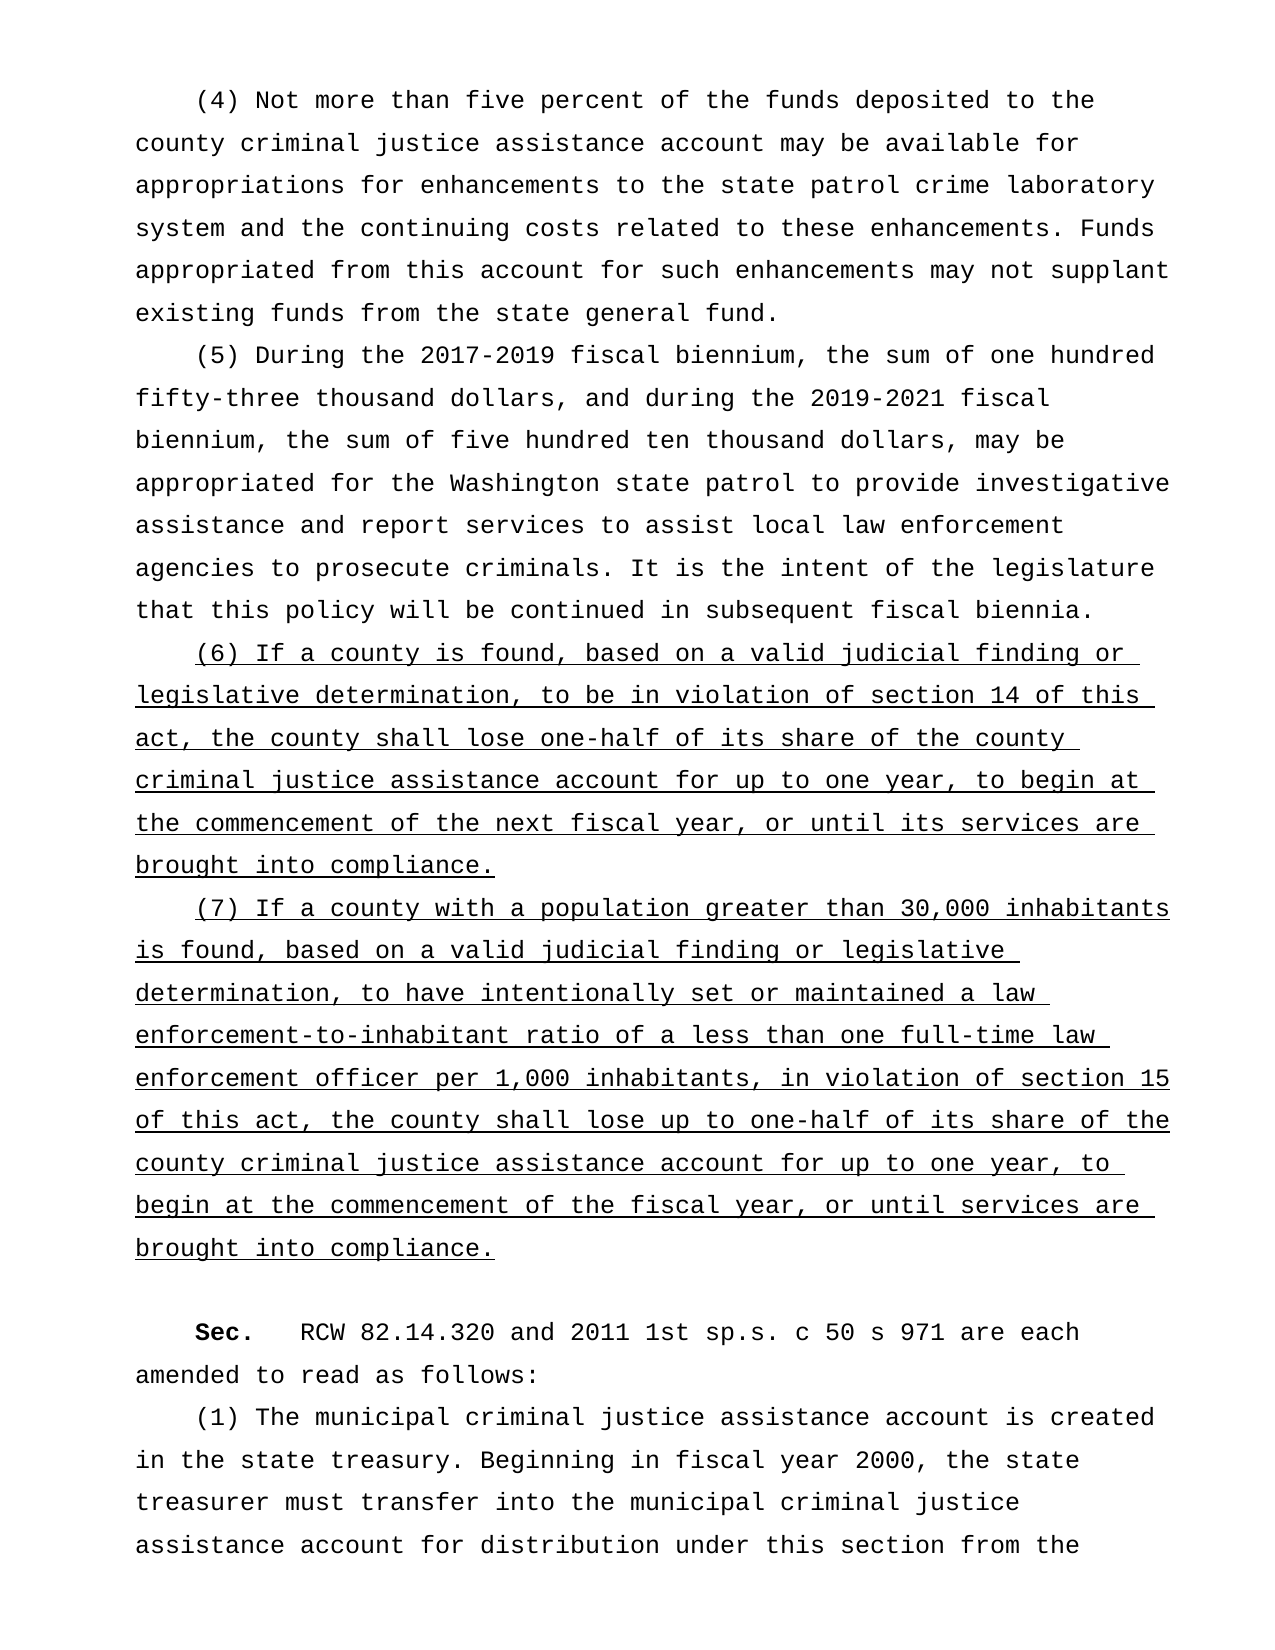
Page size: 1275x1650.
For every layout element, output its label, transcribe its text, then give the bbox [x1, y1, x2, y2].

text (7) If a county with a population greater than 30,000 inhabitants is found, based on a valid judicial finding or legislative determination, to have intentionally set or maintained a law enforcement-to-inhabitant ratio of a less than one full-time law enforcement officer per 1,000 inhabitants, in violation of section 15 of this act, the county shall lose up to one-half of its share of the county criminal justice assistance account for up to one year, to begin at the commencement of the fiscal year, or until services are brought into compliance. [135, 882, 1170, 1089]
text (5) During the 2017-2019 fiscal biennium, the sum of one hundred fifty-three thousand dollars, and during the 2019-2021 fiscal biennium, the sum of five hundred ten thousand dollars, may be appropriated for the Washington state patrol to provide investigative assistance and report services to assist local law enforcement agencies to prosecute criminals. It is the intent of the legislature that this policy will be continued in subsequent fiscal biennia. [135, 330, 1170, 627]
text Sec. RCW 82.14.320 and 2011 1st sp.s. c 50 s 971 are each amended to read as follows: [135, 1307, 1170, 1392]
text (7) If a county with a population greater than 30,000 inhabitants is found, based on a valid judicial finding or legislative determination, to have intentionally set or maintained a law enforcement-to-inhabitant ratio of a less than one full-time law enforcement officer per 1,000 inhabitants, in violation of section 15 of this act, the county shall lose up to one-half of its share of the county criminal justice assistance account for up to one year, to begin at the commencement of the fiscal year, or until services are brought into compliance. [135, 1090, 1170, 1131]
text (4) Not more than five percent of the funds deposited to the county criminal justice assistance account may be available for appropriations for enhancements to the state patrol crime laboratory system and the continuing costs related to these enhancements. Funds appropriated from this account for such enhancements may not supplant existing funds from the state general fund. [135, 75, 1170, 330]
text (7) If a county with a population greater than 30,000 inhabitants is found, based on a valid judicial finding or legislative determination, to have intentionally set or maintained a law enforcement-to-inhabitant ratio of a less than one full-time law enforcement officer per 1,000 inhabitants, in violation of section 15 of this act, the county shall lose up to one-half of its share of the county criminal justice assistance account for up to one year, to begin at the commencement of the fiscal year, or until services are brought into compliance. [135, 1133, 1170, 1265]
text (6) If a county is found, based on a valid judicial finding or legislative determination, to be in violation of section 14 of this act, the county shall lose one-half of its share of the county criminal justice assistance account for up to one year, to begin at the commencement of the next fiscal year, or until its services are brought into compliance. [135, 627, 1170, 882]
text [135, 1392, 1170, 1562]
